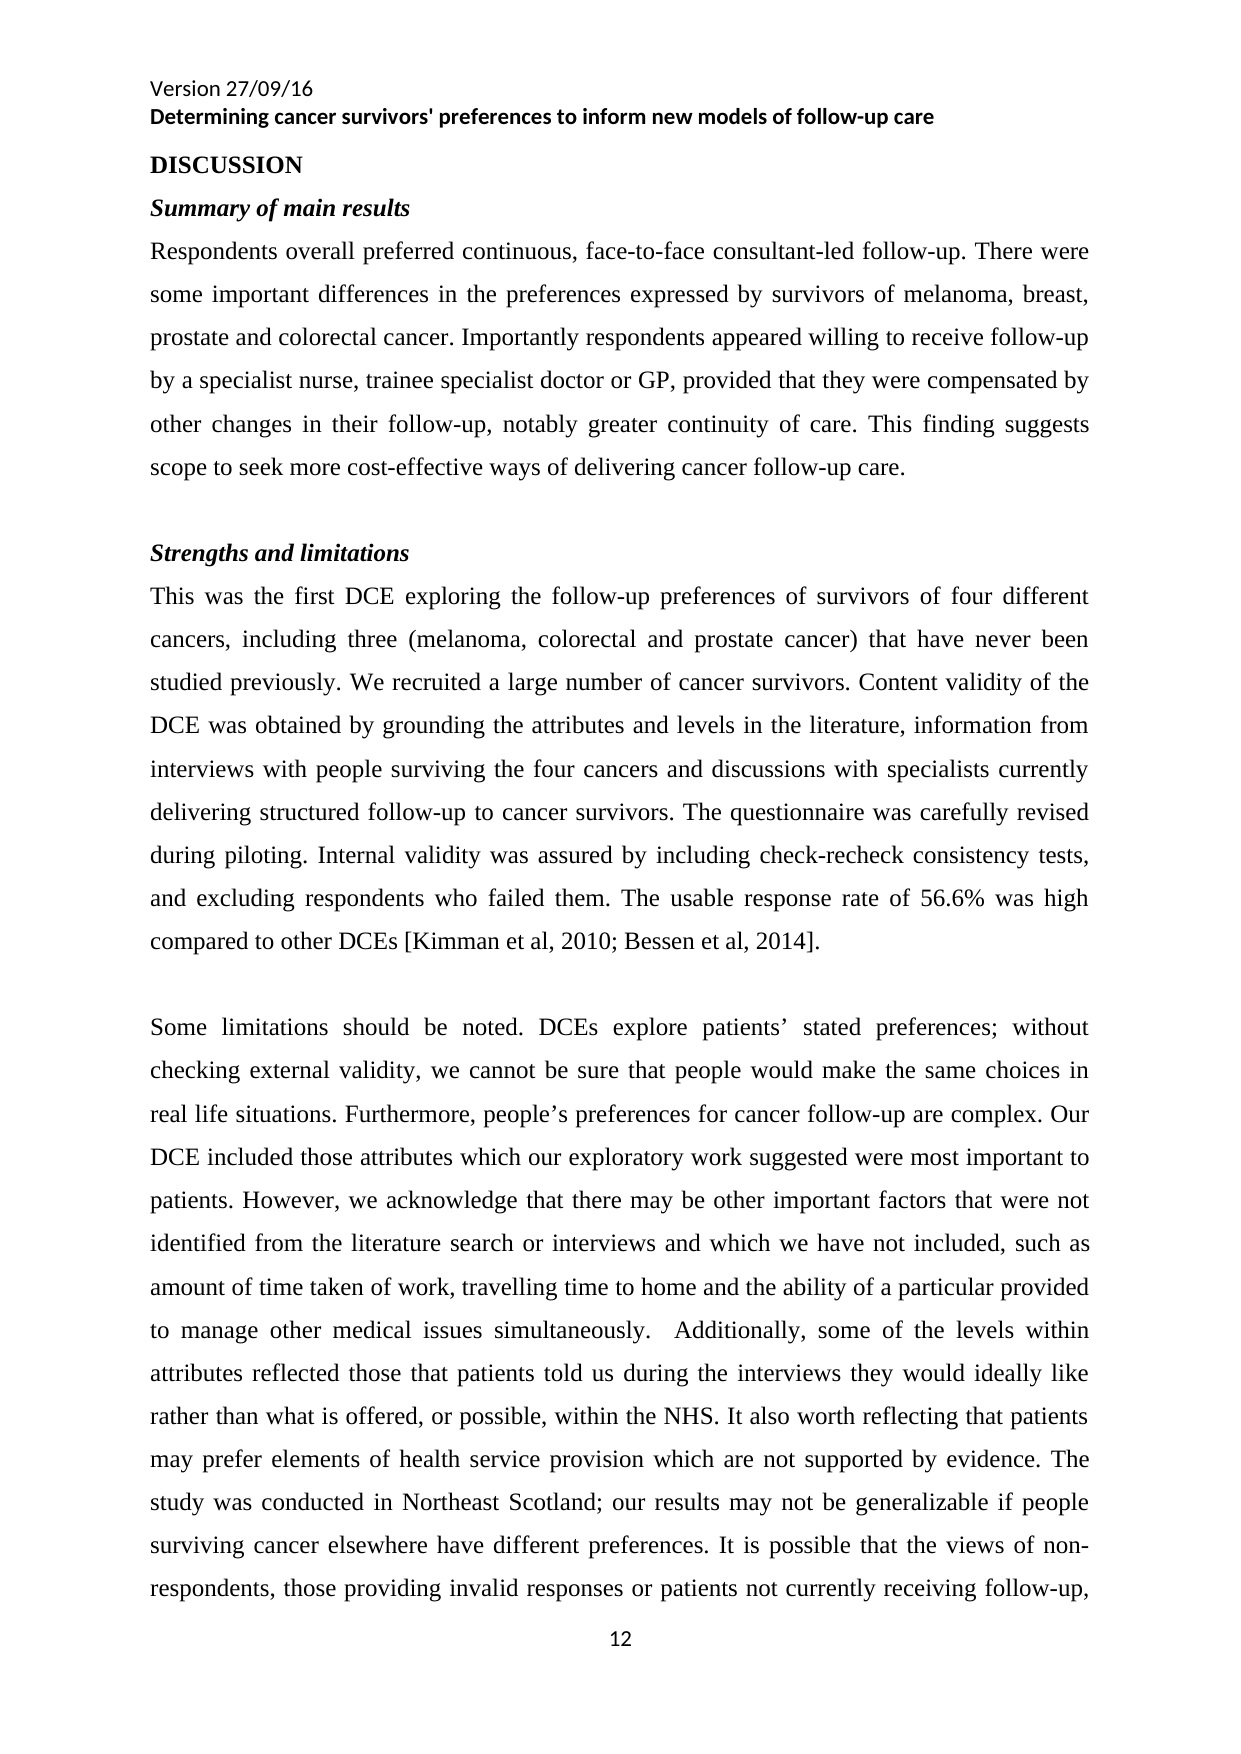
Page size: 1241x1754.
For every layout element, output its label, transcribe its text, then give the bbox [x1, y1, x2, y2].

text This was the first DCE exploring the follow-up preferences of survivors of four different cancers, including three (melanoma, colorectal and prostate cancer) that have never been studied previously. We recruited a large number of cancer survivors. Content validity of the DCE was obtained by grounding the attributes and levels in the literature, information from interviews with people surviving the four cancers and discussions with specialists currently delivering structured follow-up to cancer survivors. The questionnaire was carefully revised during piloting. Internal validity was assured by including check-recheck consistency tests, and excluding respondents who failed them. The usable response rate of 56.6% was high compared to other DCEs [Kimman et al, 2010; Bessen et al, 2014]. [150, 581, 1090, 955]
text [150, 1012, 1090, 1602]
text Strengths and limitations [150, 538, 1090, 567]
text DISCUSSION [150, 150, 1090, 179]
text Summary of main results [150, 193, 1090, 222]
text Respondents overall preferred continuous, face-to-face consultant-led follow-up. There were some important differences in the preferences expressed by survivors of melanoma, breast, prostate and colorectal cancer. Importantly respondents appeared willing to receive follow-up by a specialist nurse, trainee specialist doctor or GP, provided that they were compensated by other changes in their follow-up, notably greater continuity of care. This finding suggests scope to seek more cost-effective ways of delivering cancer follow-up care. [150, 236, 1090, 481]
